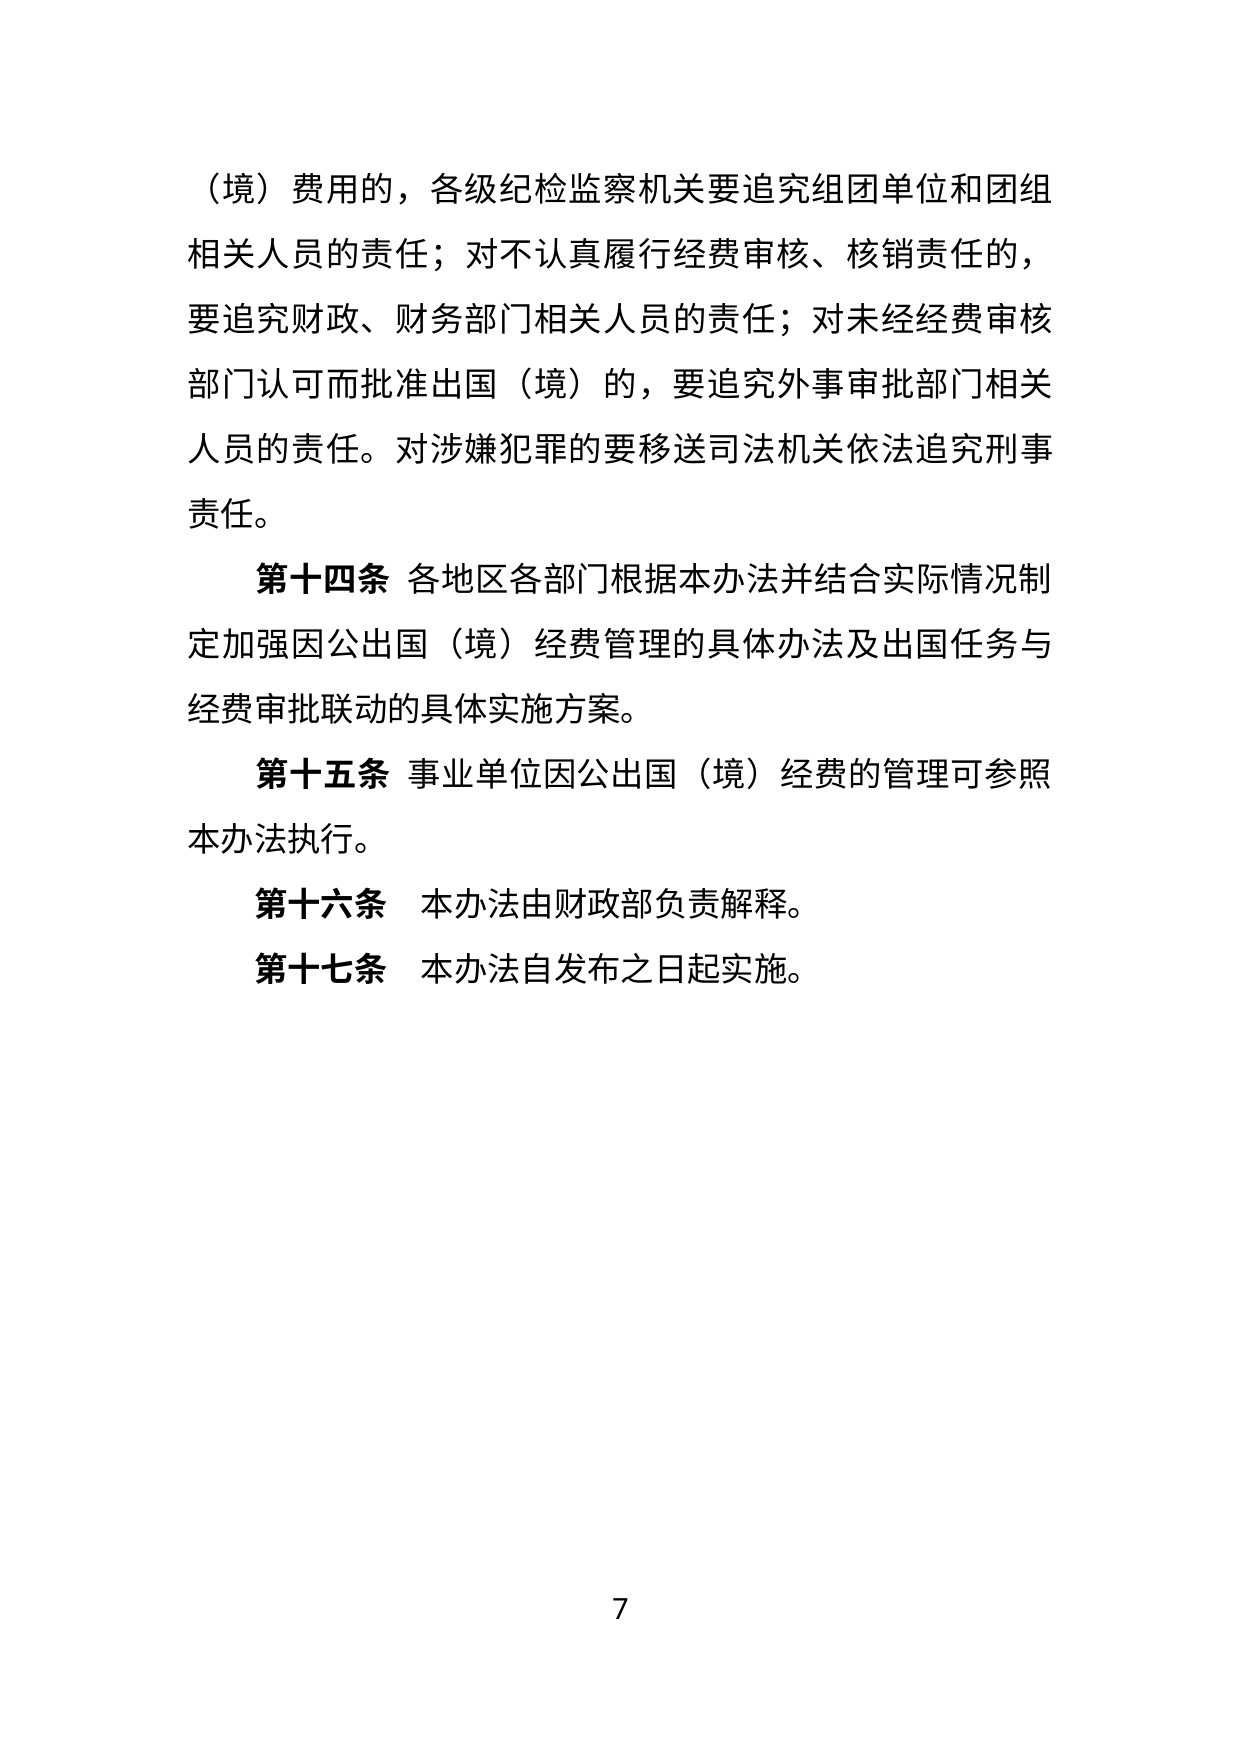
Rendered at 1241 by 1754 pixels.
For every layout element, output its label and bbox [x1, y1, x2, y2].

text [187, 154, 1053, 999]
